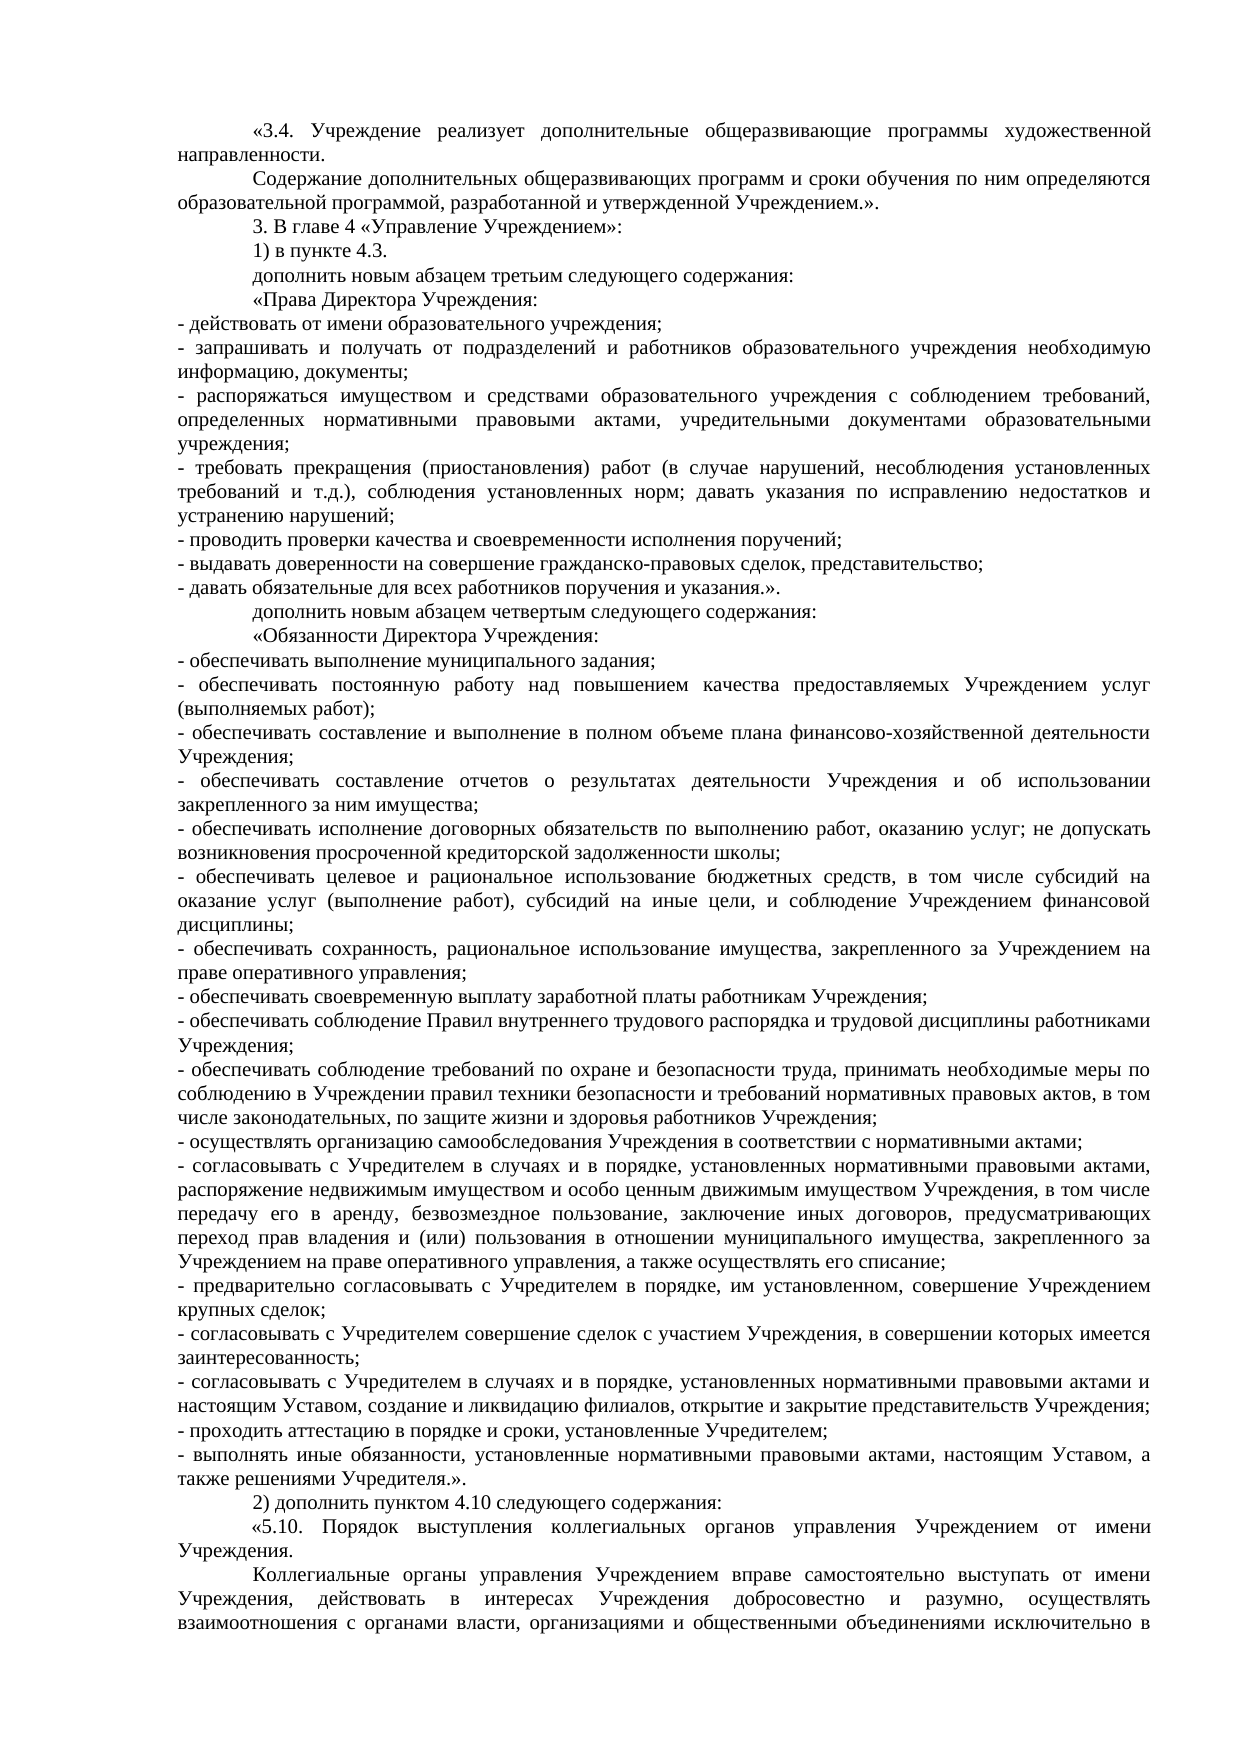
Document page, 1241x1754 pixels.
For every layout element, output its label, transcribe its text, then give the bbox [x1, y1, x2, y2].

text - согласовывать с Учредителем в случаях и в порядке, установленных нормативными правовыми актами, распоряжение недвижимым имуществом и особо ценным движимым имуществом Учреждения, в том числе передачу его в аренду, безвозмездное пользование, заключение иных договоров, предусматривающих переход прав владения и (или) пользования в отношении муниципального имущества, закрепленного за Учреждением на праве оперативного управления, а также осуществлять его списание; [177, 1153, 1152, 1273]
text «5.10. Порядок выступления коллегиальных органов управления Учреждением от имени Учреждения. [177, 1514, 1152, 1562]
text - согласовывать с Учредителем в случаях и в порядке, установленных нормативными правовыми актами и настоящим Уставом, создание и ликвидацию филиалов, открытие и закрытие представительств Учреждения; [177, 1369, 1152, 1417]
text - обеспечивать исполнение договорных обязательств по выполнению работ, оказанию услуг; не допускать возникновения просроченной кредиторской задолженности школы; [177, 816, 1152, 864]
text - давать обязательные для всех работников поручения и указания.». [177, 575, 1152, 599]
text - выполнять иные обязанности, установленные нормативными правовыми актами, настоящим Уставом, а также решениями Учредителя.». [177, 1442, 1152, 1490]
text - запрашивать и получать от подразделений и работников образовательного учреждения необходимую информацию, документы; [177, 335, 1152, 383]
text - обеспечивать составление и выполнение в полном объеме плана финансово-хозяйственной деятельности Учреждения; [177, 720, 1152, 768]
text - проводить проверки качества и своевременности исполнения поручений; [177, 527, 1152, 551]
text - предварительно согласовывать с Учредителем в порядке, им установленном, совершение Учреждением крупных сделок; [177, 1273, 1152, 1321]
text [177, 1562, 1152, 1634]
text - действовать от имени образовательного учреждения; [177, 311, 1152, 335]
text - обеспечивать соблюдение Правил внутреннего трудового распорядка и трудовой дисциплины работниками Учреждения; [177, 1008, 1152, 1057]
text «Обязанности Директора Учреждения: [177, 623, 1152, 647]
text 2) дополнить пунктом 4.10 следующего содержания: [177, 1490, 1152, 1514]
text дополнить новым абзацем третьим следующего содержания: [177, 262, 1152, 287]
text - обеспечивать целевое и рациональное использование бюджетных средств, в том числе субсидий на оказание услуг (выполнение работ), субсидий на иные цели, и соблюдение Учреждением финансовой дисциплины; [177, 864, 1152, 936]
text - обеспечивать сохранность, рациональное использование имущества, закрепленного за Учреждением на праве оперативного управления; [177, 936, 1152, 984]
text «Права Директора Учреждения: [177, 287, 1152, 311]
text - согласовывать с Учредителем совершение сделок с участием Учреждения, в совершении которых имеется заинтересованность; [177, 1321, 1152, 1369]
text - выдавать доверенности на совершение гражданско-правовых сделок, представительство; [177, 551, 1152, 575]
text - осуществлять организацию самообследования Учреждения в соответствии с нормативными актами; [177, 1129, 1152, 1153]
text - обеспечивать составление отчетов о результатах деятельности Учреждения и об использовании закрепленного за ним имущества; [177, 768, 1152, 816]
text - проходить аттестацию в порядке и сроки, установленные Учредителем; [177, 1417, 1152, 1442]
text - обеспечивать выполнение муниципального задания; [177, 647, 1152, 672]
text «3.4. Учреждение реализует дополнительные общеразвивающие программы художественной направленности. [177, 118, 1152, 166]
text - обеспечивать своевременную выплату заработной платы работникам Учреждения; [177, 984, 1152, 1008]
text Содержание дополнительных общеразвивающих программ и сроки обучения по ним определяются образовательной программой, разработанной и утвержденной Учреждением.». [177, 166, 1152, 214]
text - требовать прекращения (приостановления) работ (в случае нарушений, несоблюдения установленных требований и т.д.), соблюдения установленных норм; давать указания по исправлению недостатков и устранению нарушений; [177, 455, 1152, 527]
text - распоряжаться имуществом и средствами образовательного учреждения с соблюдением требований, определенных нормативными правовыми актами, учредительными документами образовательными учреждения; [177, 383, 1152, 455]
text - обеспечивать соблюдение требований по охране и безопасности труда, принимать необходимые меры по соблюдению в Учреждении правил техники безопасности и требований нормативных правовых актов, в том числе законодательных, по защите жизни и здоровья работников Учреждения; [177, 1057, 1152, 1129]
text - обеспечивать постоянную работу над повышением качества предоставляемых Учреждением услуг (выполняемых работ); [177, 672, 1152, 720]
text дополнить новым абзацем четвертым следующего содержания: [177, 599, 1152, 623]
text 1) в пункте 4.3. [177, 238, 1152, 262]
text 3. В главе 4 «Управление Учреждением»: [177, 214, 1152, 238]
